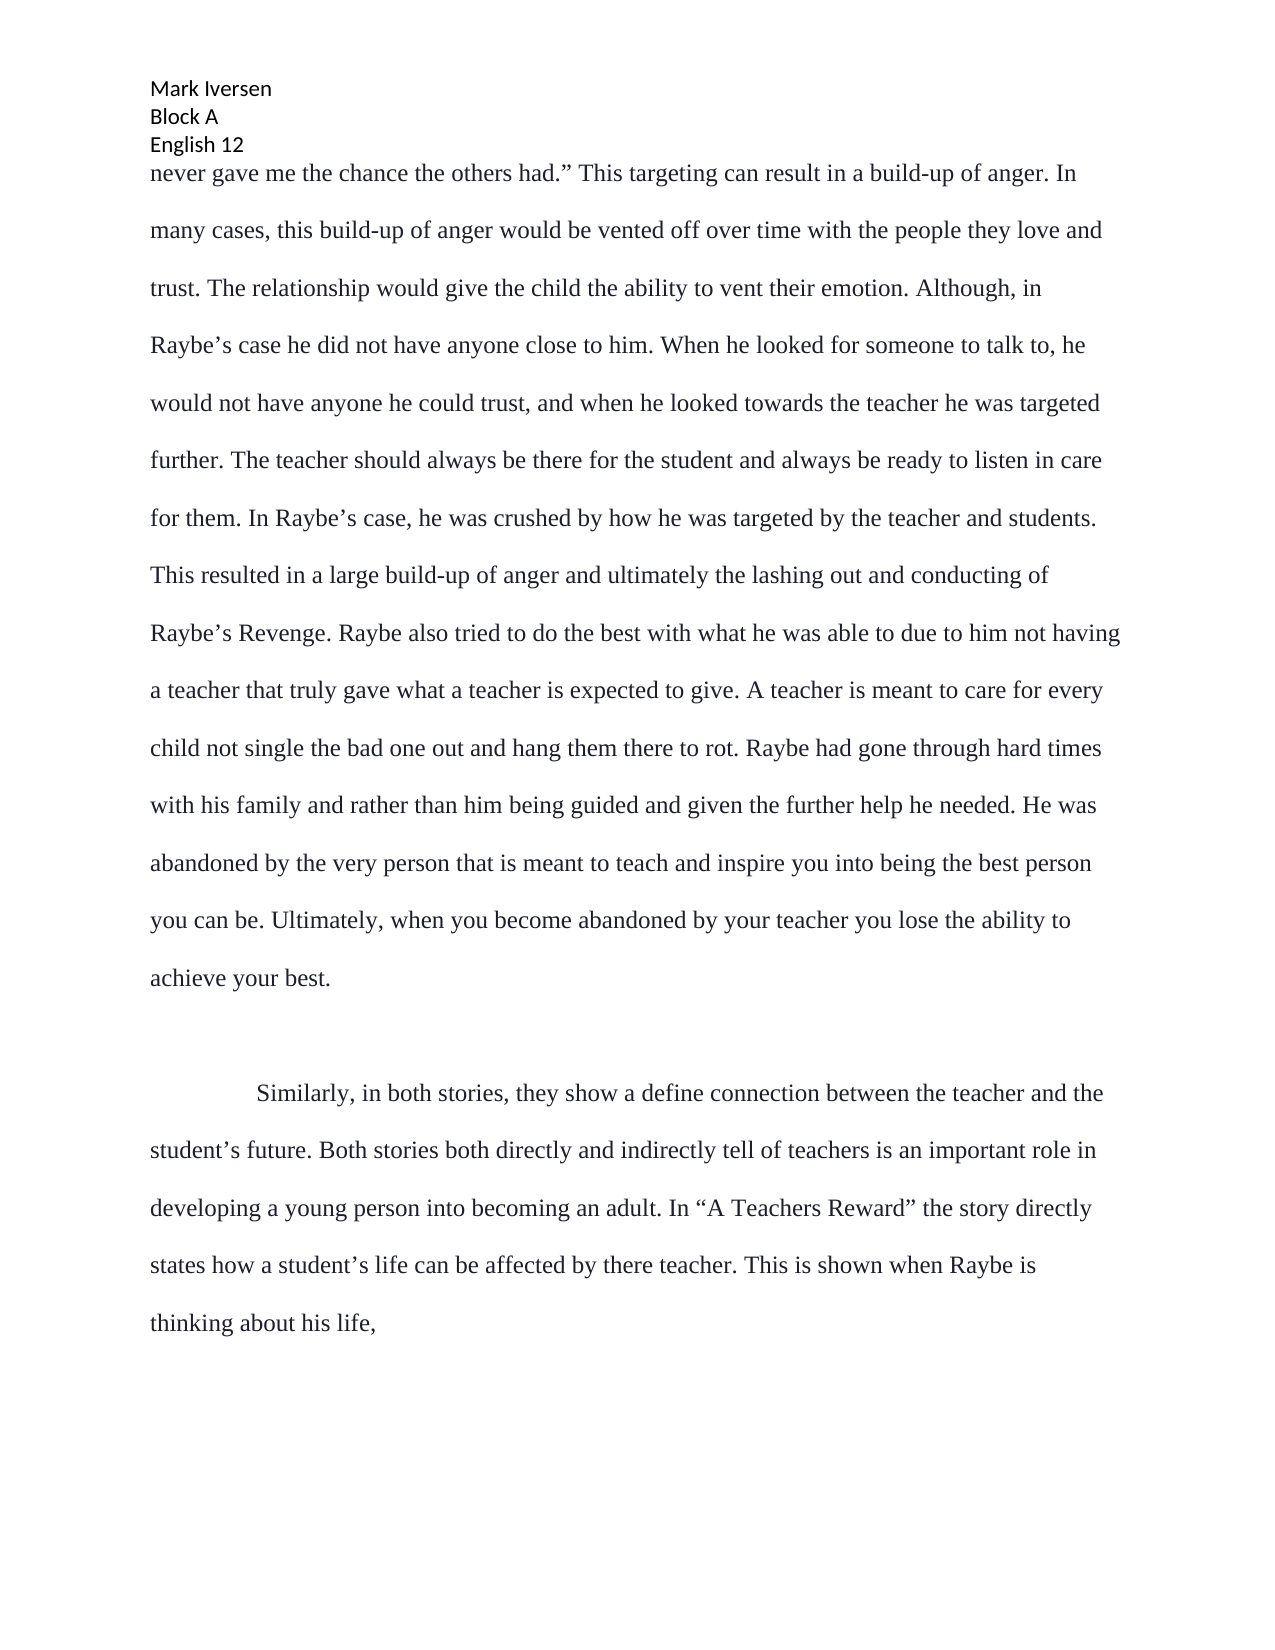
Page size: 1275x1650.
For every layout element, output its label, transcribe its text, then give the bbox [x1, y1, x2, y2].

text Similarly, in both stories, they show a define connection between the teacher and the student’s future. Both stories both directly and indirectly tell of teachers is an important role in developing a young person into becoming an adult. In “A Teachers Reward” the story directly states how a student’s life can be affected by there teacher. This is shown when Raybe is thinking about his life, [150, 1078, 1125, 1337]
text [150, 158, 1125, 992]
